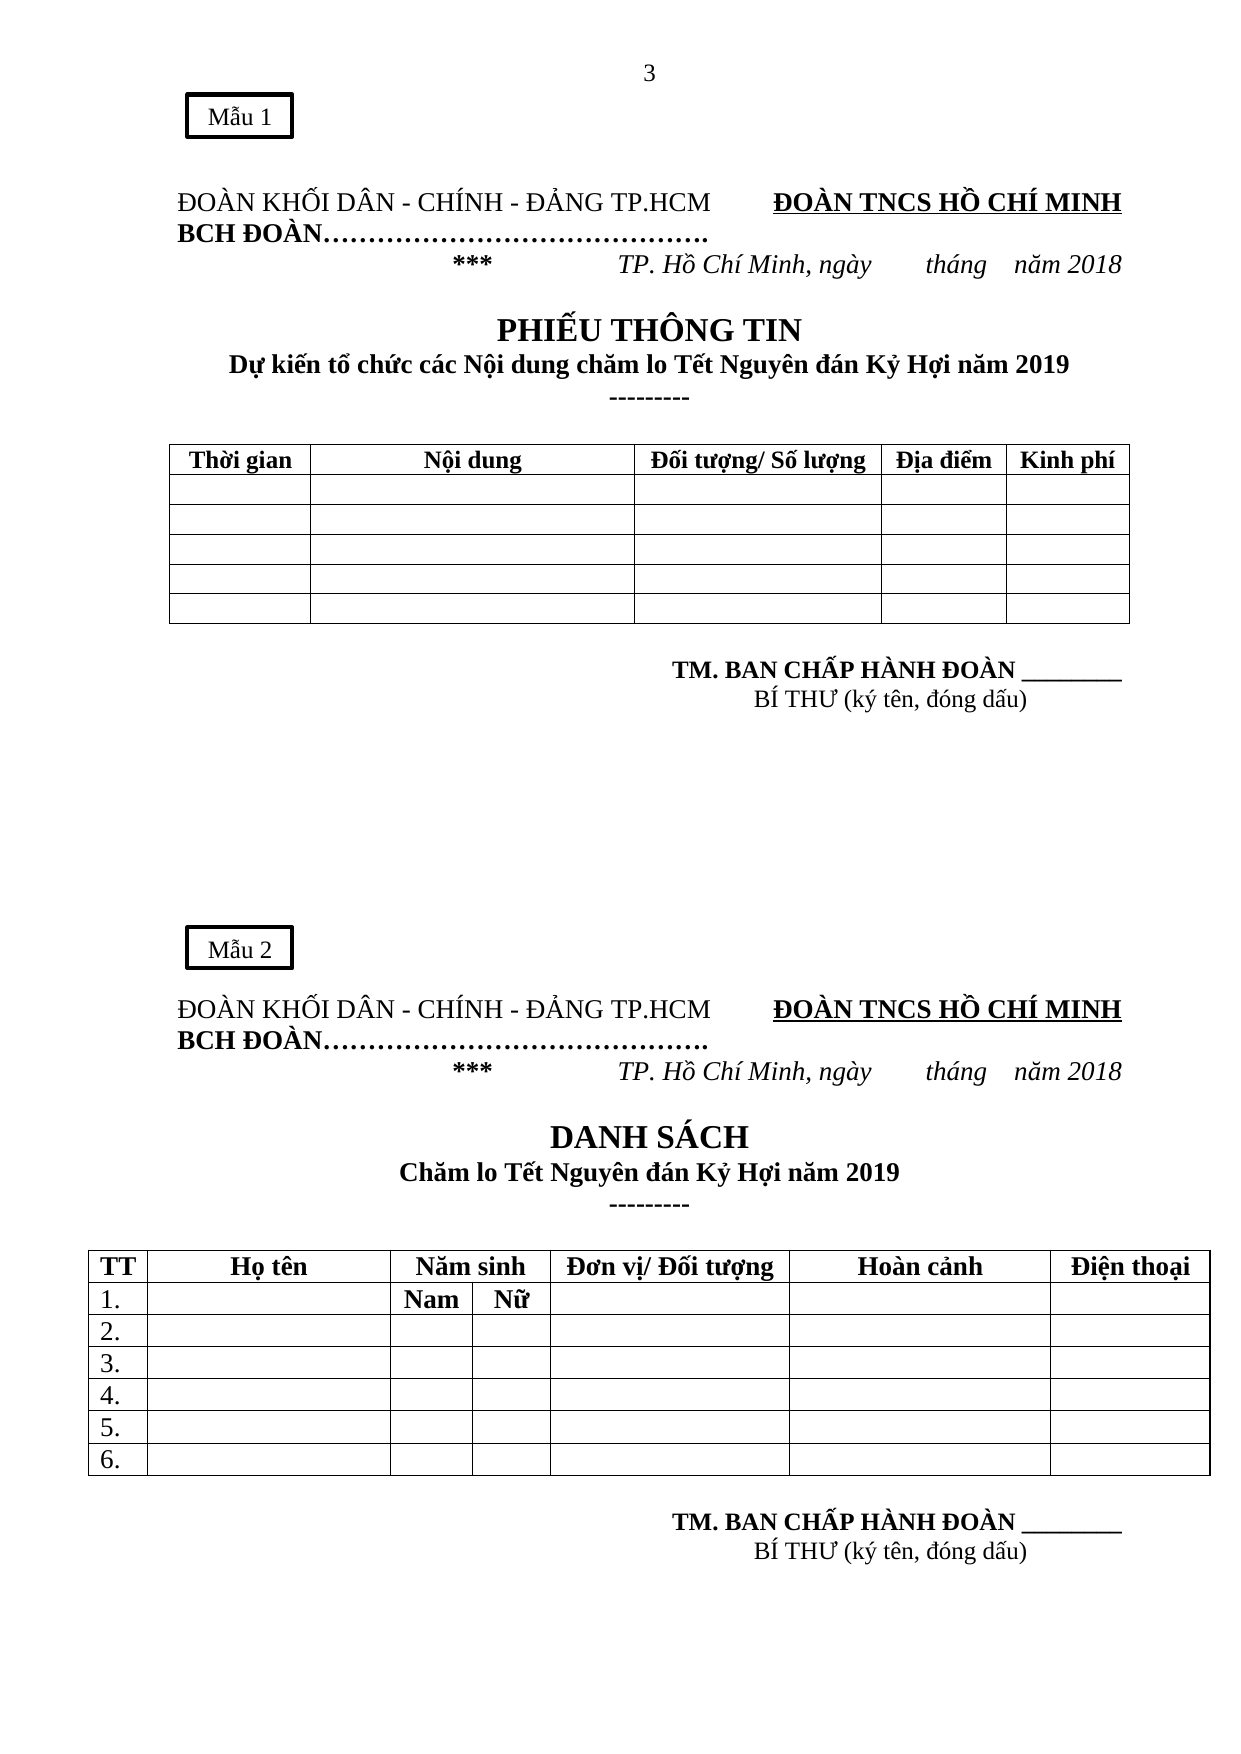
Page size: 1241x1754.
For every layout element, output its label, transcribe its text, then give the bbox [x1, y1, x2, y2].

table_cell [1051, 1444, 1209, 1475]
table_cell [1007, 535, 1129, 563]
table_cell [882, 565, 1006, 593]
table_cell [148, 1444, 390, 1475]
table_cell [170, 594, 310, 623]
table_header Họ tên [148, 1251, 390, 1282]
table_cell [473, 1347, 550, 1378]
table_cell [1051, 1315, 1209, 1346]
text BCH ĐOÀN……………………………………. [177, 217, 1122, 248]
text BÍ THƯ (ký tên, đóng dấu) [177, 1536, 1122, 1564]
table_cell [1051, 1347, 1209, 1378]
text TM. BAN CHẤP HÀNH ĐOÀN ________ [177, 655, 1122, 684]
table_cell [882, 535, 1006, 563]
table_cell [391, 1444, 472, 1475]
table_cell [89, 1444, 147, 1475]
table_cell [311, 594, 634, 623]
table_cell [311, 475, 634, 504]
table_cell [635, 505, 881, 534]
table_header Nội dung [311, 445, 634, 474]
table_cell [148, 1315, 390, 1346]
table_cell [1007, 505, 1129, 534]
table_cell [790, 1283, 1050, 1314]
table_cell [148, 1283, 390, 1314]
table_cell [473, 1315, 550, 1346]
table_header Năm sinh [391, 1251, 550, 1282]
table_cell [148, 1411, 390, 1443]
text Dự kiến tổ chức các Nội dung chăm lo Tết Nguyên đán Kỷ Hợi năm 2019 [177, 348, 1122, 380]
table_cell [170, 535, 310, 563]
table_header Điện thoại [1051, 1251, 1209, 1282]
text *** TP. Hồ Chí Minh, ngày tháng năm 2018 [177, 248, 1122, 279]
table_cell [391, 1379, 472, 1410]
table_cell [551, 1347, 789, 1378]
text --------- [177, 1187, 1122, 1218]
table_cell [790, 1379, 1050, 1410]
text ĐOÀN KHỐI DÂN - CHÍNH - ĐẢNG TP.HCM ĐOÀN TNCS HỒ CHÍ MINH [177, 993, 1122, 1024]
text --------- [177, 380, 1122, 411]
table_cell [790, 1315, 1050, 1346]
table_header Đơn vị/ Đối tượng [551, 1251, 789, 1282]
table_header Hoàn cảnh [790, 1251, 1050, 1282]
table_cell [311, 535, 634, 563]
table_cell [635, 565, 881, 593]
table_cell [391, 1315, 472, 1346]
table_cell [89, 1347, 147, 1378]
table_header Địa điểm [882, 445, 1006, 474]
text Chăm lo Tết Nguyên đán Kỷ Hợi năm 2019 [177, 1156, 1122, 1187]
table_cell [89, 1283, 147, 1314]
table_cell [1051, 1379, 1209, 1410]
text *** TP. Hồ Chí Minh, ngày tháng năm 2018 [177, 1055, 1122, 1087]
table_cell Nữ [473, 1283, 550, 1314]
table_cell [170, 505, 310, 534]
table_cell [551, 1411, 789, 1443]
text PHIẾU THÔNG TIN [177, 310, 1122, 348]
table_header Kinh phí [1007, 445, 1129, 474]
table_cell [551, 1444, 789, 1475]
table_header Đối tượng/ Số lượng [635, 445, 881, 474]
table_cell [1007, 475, 1129, 504]
table_cell [790, 1411, 1050, 1443]
table_cell [1007, 565, 1129, 593]
table_cell [1007, 594, 1129, 623]
table_cell [311, 505, 634, 534]
table_cell [635, 535, 881, 563]
text ĐOÀN KHỐI DÂN - CHÍNH - ĐẢNG TP.HCM ĐOÀN TNCS HỒ CHÍ MINH [177, 186, 1122, 217]
text BÍ THƯ (ký tên, đóng dấu) [177, 684, 1122, 713]
table_cell [551, 1315, 789, 1346]
table_cell [391, 1411, 472, 1443]
table_cell [1051, 1411, 1209, 1443]
table_cell [473, 1444, 550, 1475]
table_cell [551, 1283, 789, 1314]
table_cell [89, 1315, 147, 1346]
table_cell [635, 594, 881, 623]
table_cell [391, 1347, 472, 1378]
text TM. BAN CHẤP HÀNH ĐOÀN ________ [177, 1507, 1122, 1536]
table_cell [148, 1379, 390, 1410]
text DANH SÁCH [177, 1118, 1122, 1156]
table_cell [89, 1379, 147, 1410]
table_cell [882, 594, 1006, 623]
table_cell [311, 565, 634, 593]
table_cell [473, 1379, 550, 1410]
table_cell [551, 1379, 789, 1410]
table_cell [790, 1444, 1050, 1475]
table_cell Nam [391, 1283, 472, 1314]
table_cell [170, 475, 310, 504]
table_cell [473, 1411, 550, 1443]
table_header TT [89, 1251, 147, 1282]
table_header Thời gian [170, 445, 310, 474]
table_cell [882, 475, 1006, 504]
table_cell [790, 1347, 1050, 1378]
table_cell [1051, 1283, 1209, 1314]
table_cell [170, 565, 310, 593]
table_cell [635, 475, 881, 504]
table_cell [882, 505, 1006, 534]
text BCH ĐOÀN……………………………………. [177, 1024, 1122, 1055]
table_cell [89, 1411, 147, 1443]
table_cell [148, 1347, 390, 1378]
